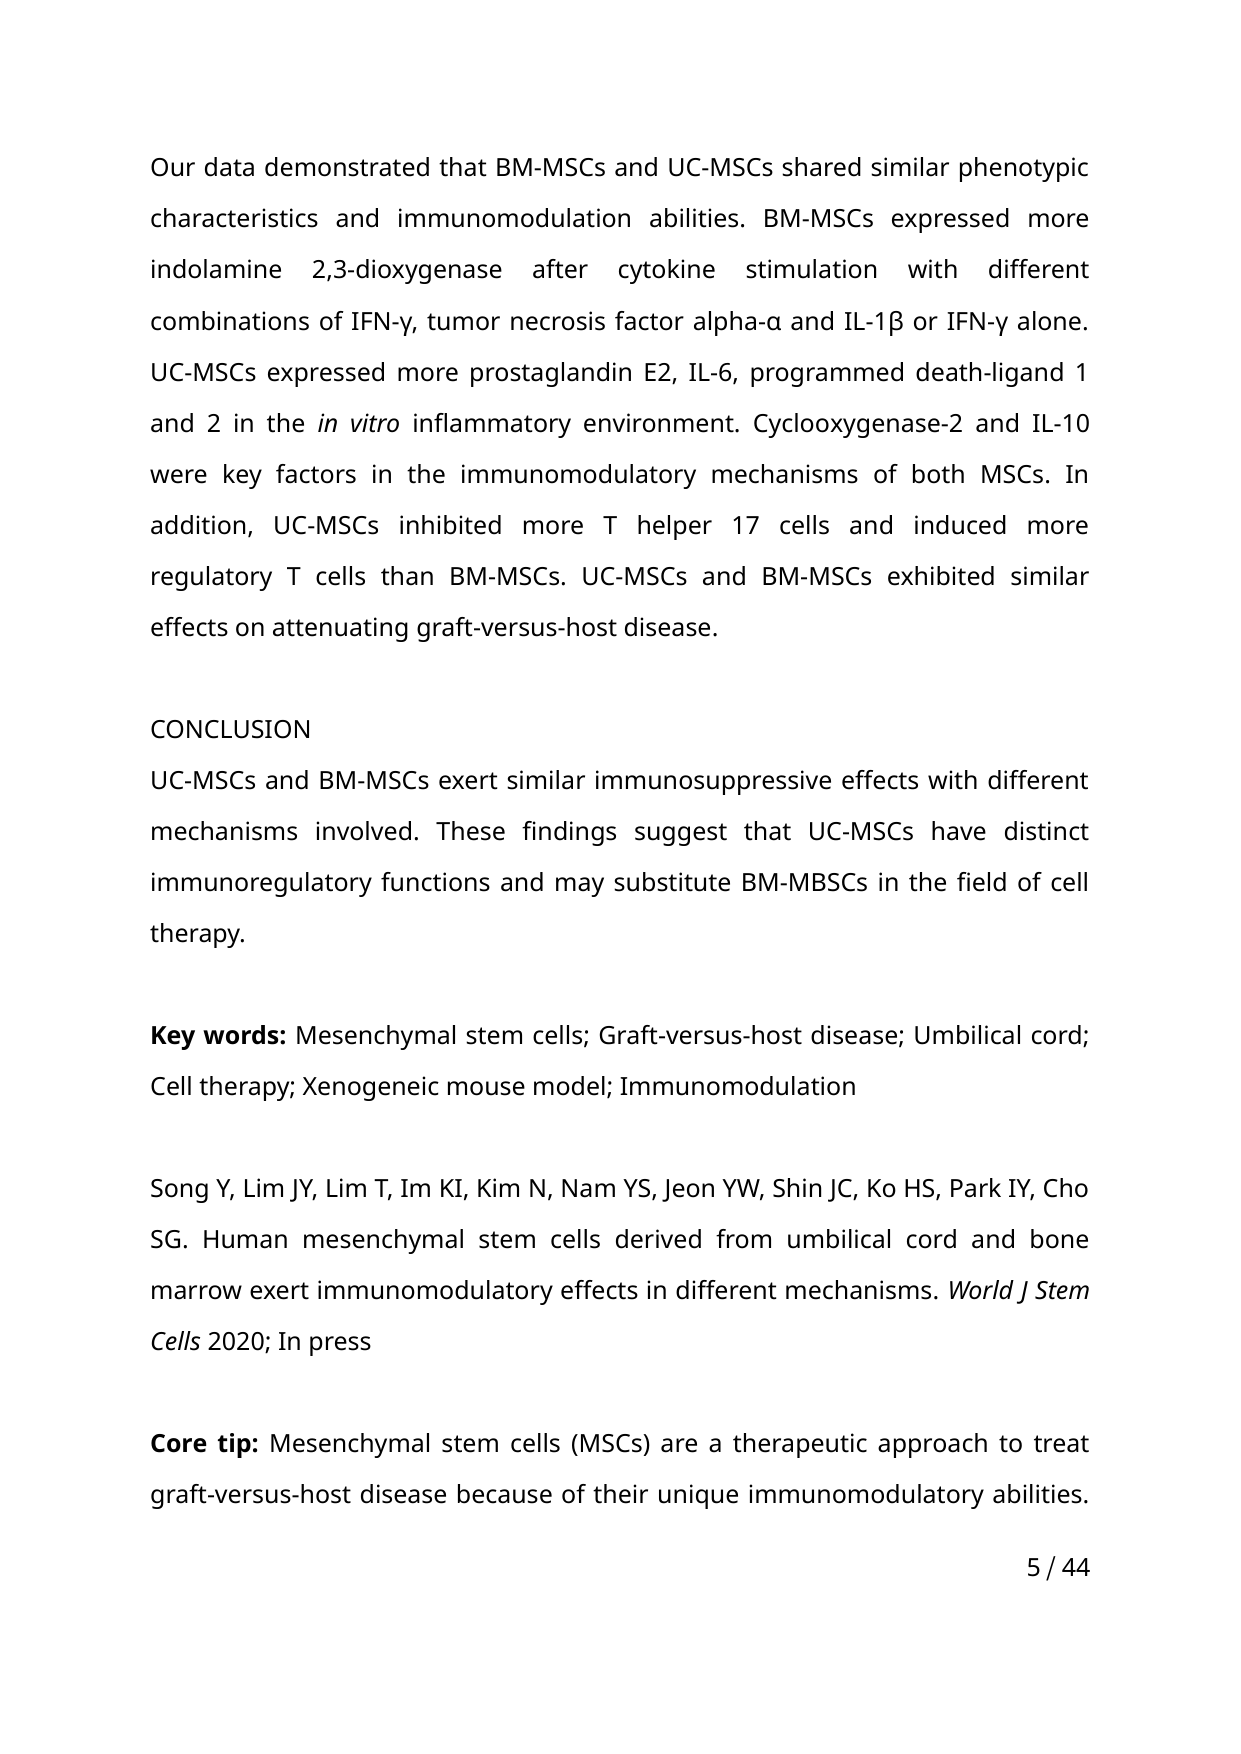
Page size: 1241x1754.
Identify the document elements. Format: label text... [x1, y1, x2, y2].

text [150, 1426, 1090, 1511]
text Song Y, Lim JY, Lim T, Im KI, Kim N, Nam YS, Jeon YW, Shin JC, Ko HS, Park IY, Cho SG. Human mesenchymal stem cells derived from umbilical cord and bone marrow exert immunomodulatory effects in different mechanisms. World J Stem Cells 2020; In press [150, 1171, 1090, 1358]
text Our data demonstrated that BM-MSCs and UC-MSCs shared similar phenotypic characteristics and immunomodulation abilities. BM-MSCs expressed more indolamine 2,3-dioxygenase after cytokine stimulation with different combinations of IFN-γ, tumor necrosis factor alpha-α and IL-1β or IFN-γ alone. UC-MSCs expressed more prostaglandin E2, IL-6, programmed death-ligand 1 and 2 in the in vitro inflammatory environment. Cyclooxygenase-2 and IL-10 were key factors in the immunomodulatory mechanisms of both MSCs. In addition, UC-MSCs inhibited more T helper 17 cells and induced more regulatory T cells than BM-MSCs. UC-MSCs and BM-MSCs exhibited similar effects on attenuating graft-versus-host disease. [150, 150, 1090, 643]
text CONCLUSION [150, 711, 1090, 746]
text UC-MSCs and BM-MSCs exert similar immunosuppressive effects with different mechanisms involved. These findings suggest that UC-MSCs have distinct immunoregulatory functions and may substitute BM-MBSCs in the field of cell therapy. [150, 762, 1090, 950]
text Key words: Mesenchymal stem cells; Graft-versus-host disease; Umbilical cord; Cell therapy; Xenogeneic mouse model; Immunomodulation [150, 1018, 1090, 1103]
